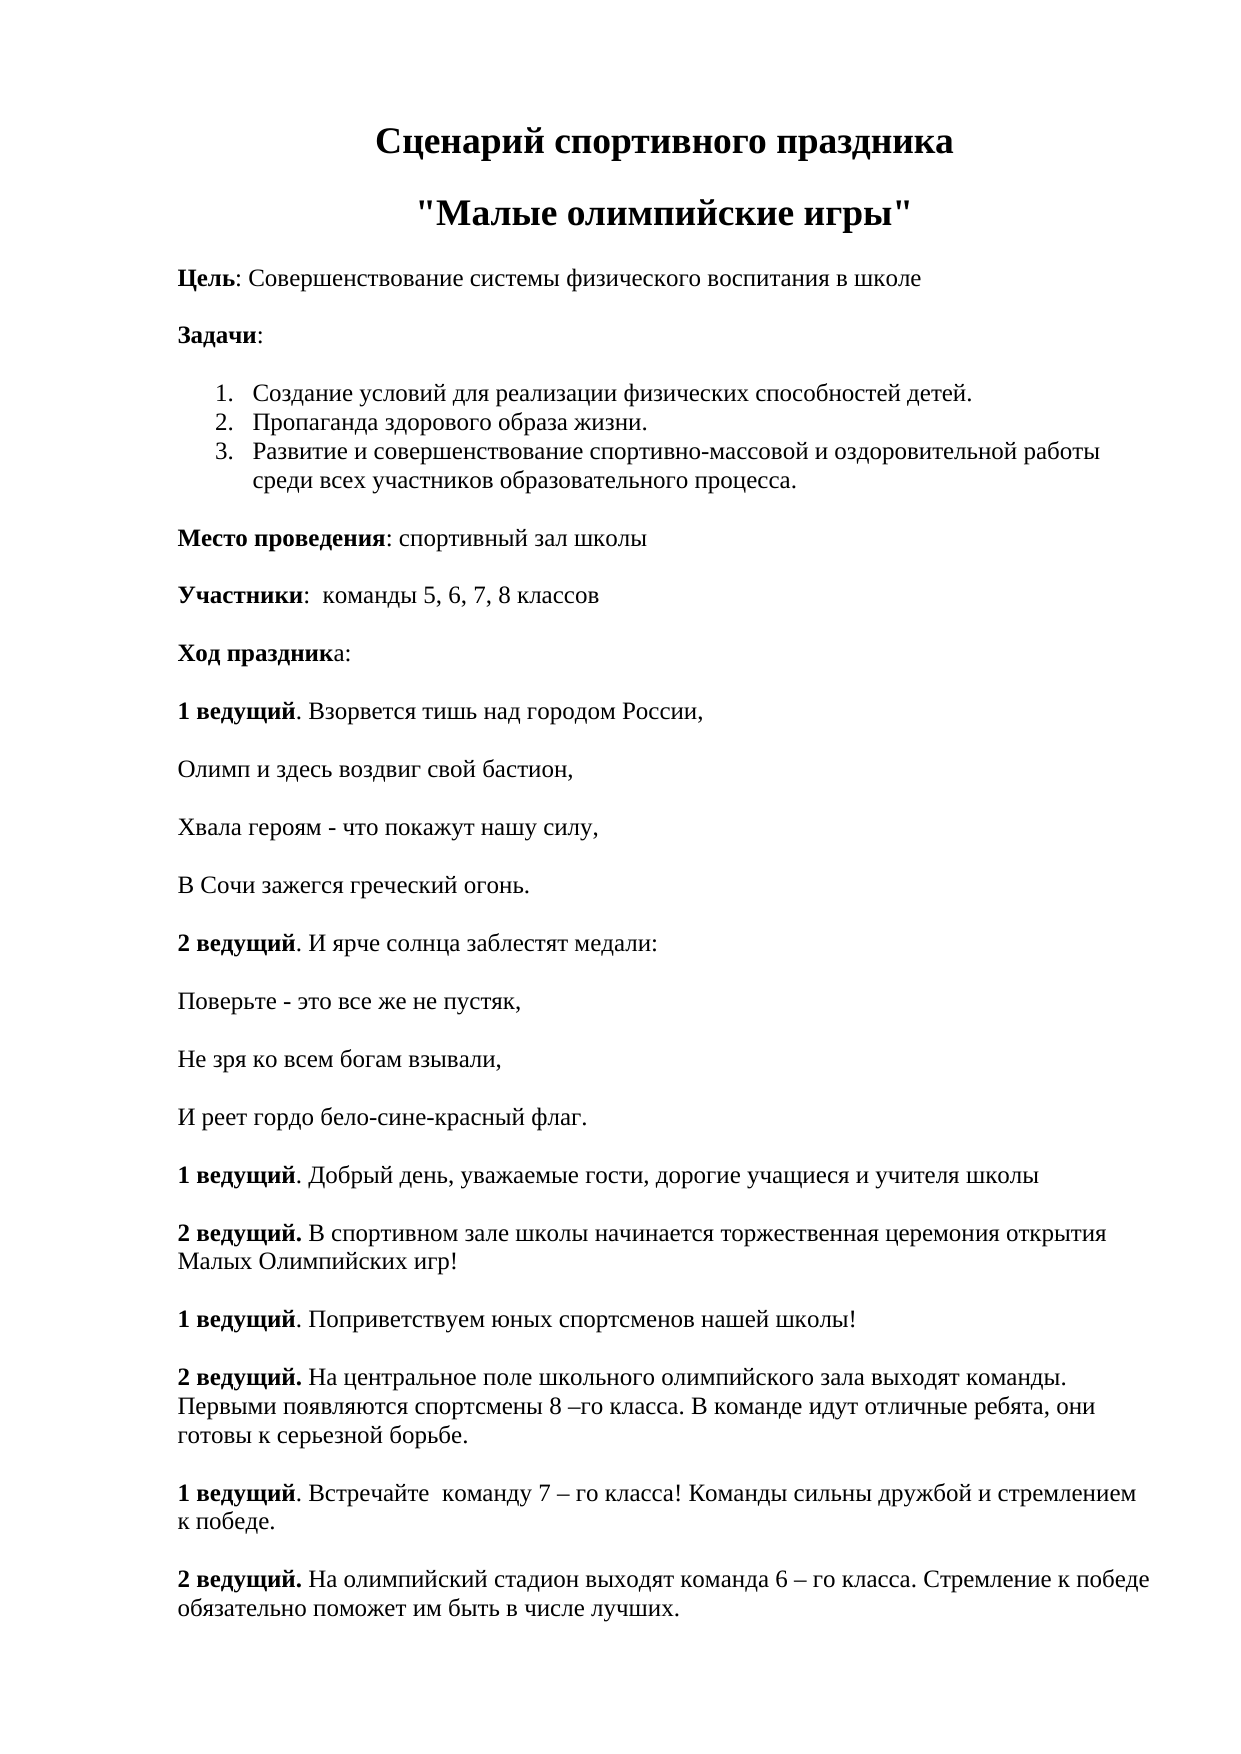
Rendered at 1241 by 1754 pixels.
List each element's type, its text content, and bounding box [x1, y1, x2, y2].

text 2 ведущий. В спортивном зале школы начинается торжественная церемония открытия Малых Олимпийских игр! [177, 1218, 1152, 1275]
text 1 ведущий. Добрый день, уважаемые гости, дорогие учащиеся и учителя школы [177, 1160, 1152, 1188]
text Цель: Совершенствование системы физического воспитания в школе [177, 263, 1152, 291]
text Участники: команды 5, 6, 7, 8 классов [177, 581, 1152, 609]
text 1 ведущий. Встречайте команду 7 – го класса! Команды сильны дружбой и стремлением к победе. [177, 1478, 1152, 1535]
text Поверьте - это все же не пустяк, [177, 986, 1152, 1015]
text "Малые олимпийские игры" [177, 190, 1152, 233]
text Ход праздника: [177, 638, 1152, 667]
text 1 ведущий. Поприветствуем юных спортсменов нашей школы! [177, 1304, 1152, 1333]
text Не зря ко всем богам взывали, [177, 1044, 1152, 1073]
text И реет гордо бело-сине-красный флаг. [177, 1102, 1152, 1131]
text Задачи: [177, 321, 1152, 349]
text Место проведения: спортивный зал школы [177, 523, 1152, 551]
list Создание условий для реализации физических способностей детей. [215, 378, 1152, 407]
text В Сочи зажегся греческий огонь. [177, 870, 1152, 899]
text 2 ведущий. На центральное поле школьного олимпийского зала выходят команды. Первыми появляются спортсмены 8 –го класса. В команде идут отличные ребята, они готовы к серьезной борьбе. [177, 1362, 1152, 1448]
list Развитие и совершенствование спортивно-массовой и оздоровительной работы среди всех участников образовательного процесса. [215, 436, 1152, 493]
list Пропаганда здорового образа жизни. [215, 407, 1152, 436]
text 2 ведущий. И ярче солнца заблестят медали: [177, 928, 1152, 957]
text 1 ведущий. Взорвется тишь над городом России, [177, 696, 1152, 725]
text Хвала героям - что покажут нашу силу, [177, 812, 1152, 841]
text Олимп и здесь воздвиг свой бастион, [177, 754, 1152, 783]
text Сценарий спортивного праздника [177, 118, 1152, 161]
text 2 ведущий. На олимпийский стадион выходят команда 6 – го класса. Стремление к победе обязательно поможет им быть в числе лучших. [177, 1564, 1152, 1622]
